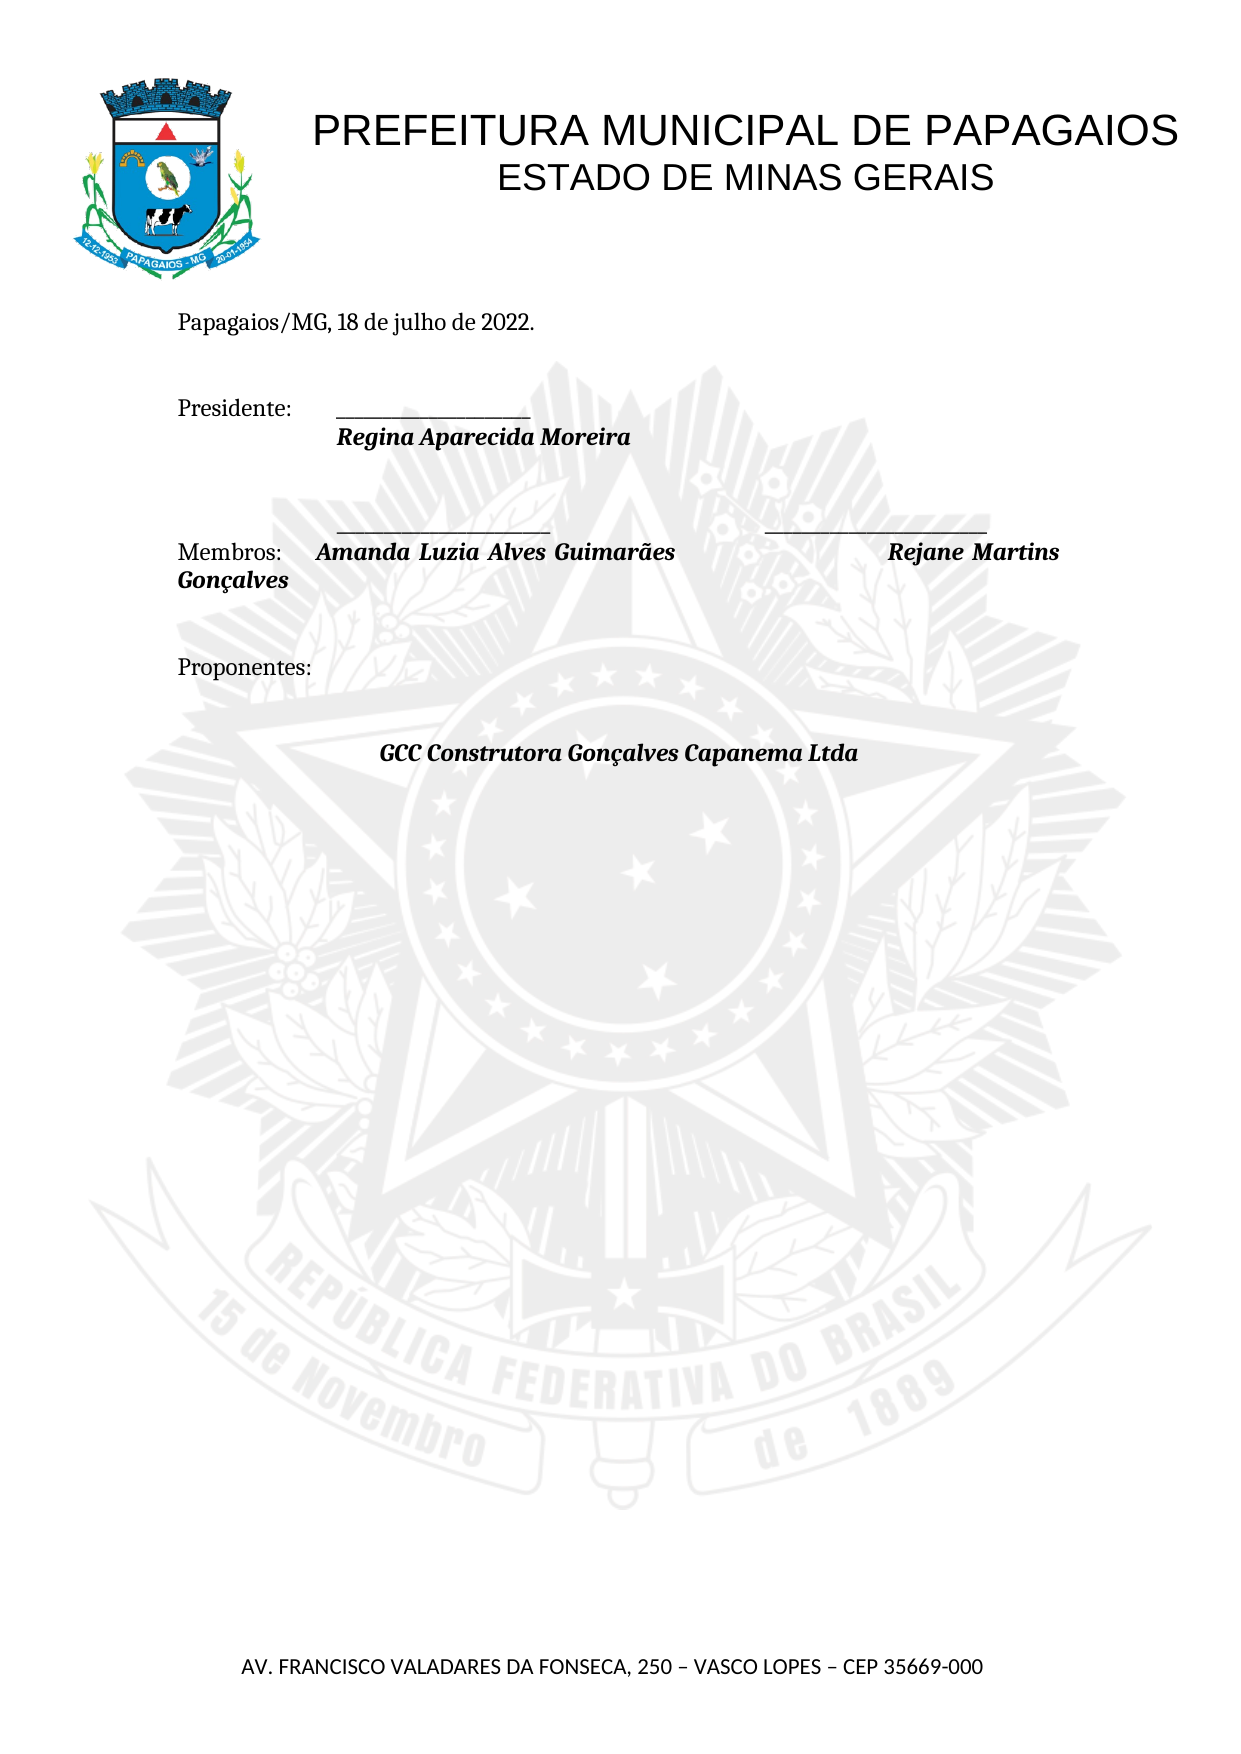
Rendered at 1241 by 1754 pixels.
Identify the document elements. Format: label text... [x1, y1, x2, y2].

text Membros: Amanda Luzia Alves Guimarães Rejane Martins Gonçalves [177, 538, 1063, 595]
picture [72, 73, 262, 281]
text Papagaios/MG, 18 de julho de 2022. [177, 308, 1063, 336]
text _______________________ ________________________ [177, 509, 1063, 538]
picture [88, 361, 1153, 1510]
text GCC Construtora Gonçalves Capanema Ltda [177, 739, 1063, 768]
text Proponentes: [177, 653, 1063, 681]
text Regina Aparecida Moreira [177, 423, 1063, 451]
text Presidente: _____________________ [177, 394, 1063, 423]
